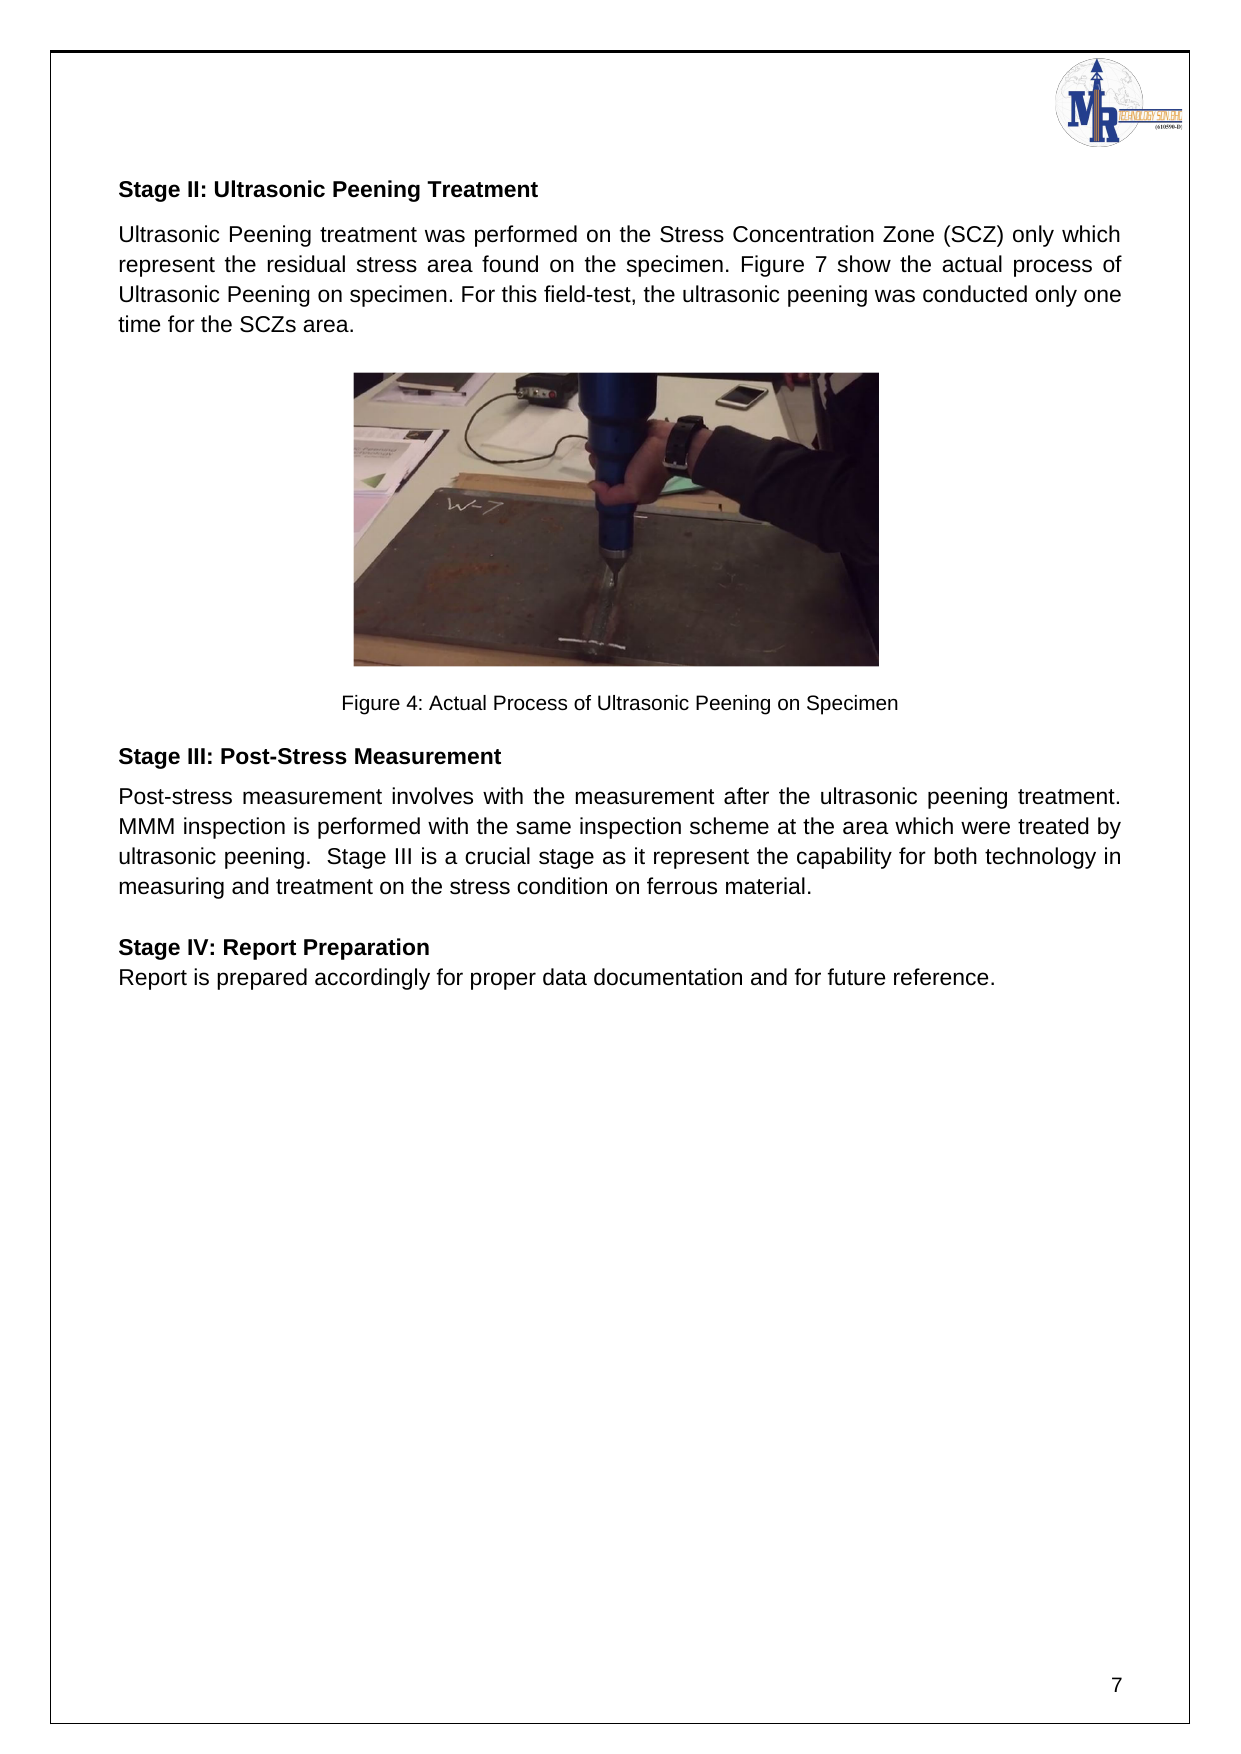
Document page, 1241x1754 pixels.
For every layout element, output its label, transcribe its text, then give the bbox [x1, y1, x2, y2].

text Report is prepared accordingly for proper data documentation and for future reference. [118, 964, 1122, 990]
text Post-stress measurement involves with the measurement after the ultrasonic peening treatment. MMM inspection is performed with the same inspection scheme at the area which were treated by ultrasonic peening. Stage III is a crucial stage as it represent the capability for both technology in measuring and treatment on the stress condition on ferrous material. [118, 783, 1122, 900]
picture [1055, 58, 1183, 147]
text Stage IV: Report Preparation [118, 934, 1122, 960]
text Stage III: Post-Stress Measurement [118, 743, 1122, 769]
text Stage II: Ultrasonic Peening Treatment [118, 176, 1122, 202]
text Ultrasonic Peening treatment was performed on the Stress Concentration Zone (SCZ) only which represent the residual stress area found on the specimen. Figure 7 show the actual process of Ultrasonic Peening on specimen. For this field-test, the ultrasonic peening was conducted only one time for the SCZs area. [118, 221, 1122, 338]
